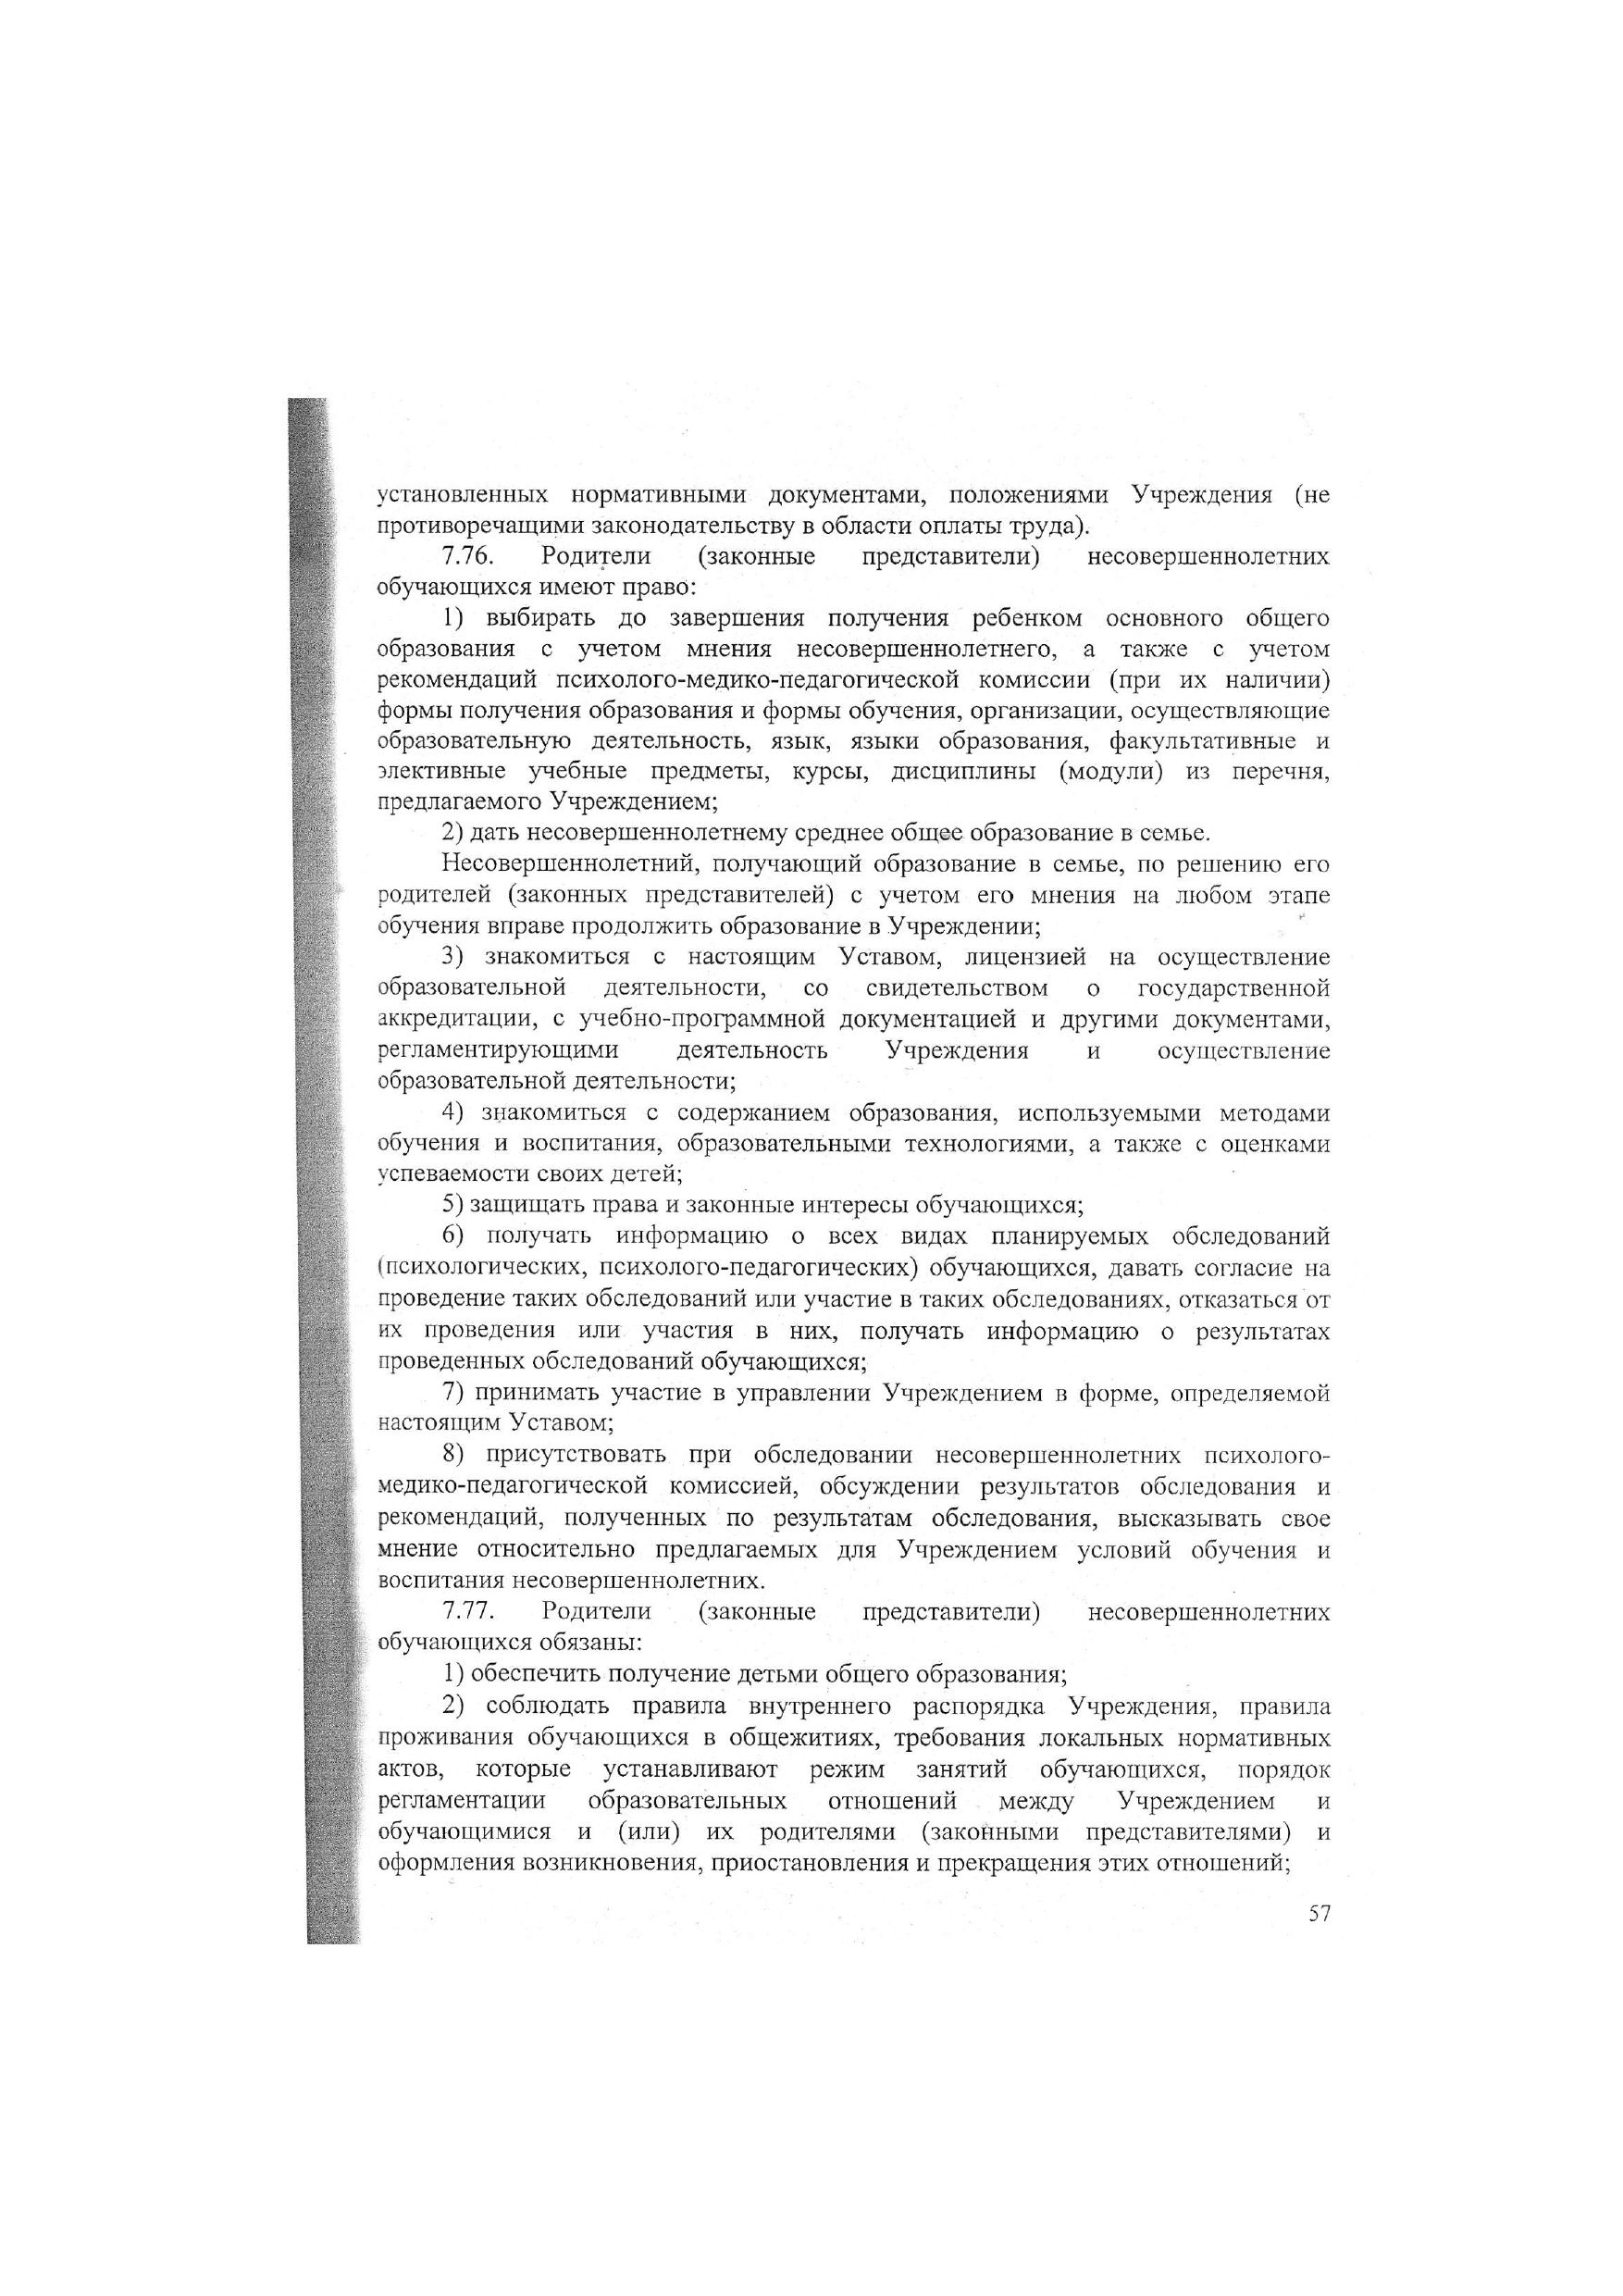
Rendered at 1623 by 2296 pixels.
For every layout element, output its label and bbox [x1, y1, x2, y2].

picture [287, 381, 1375, 1944]
